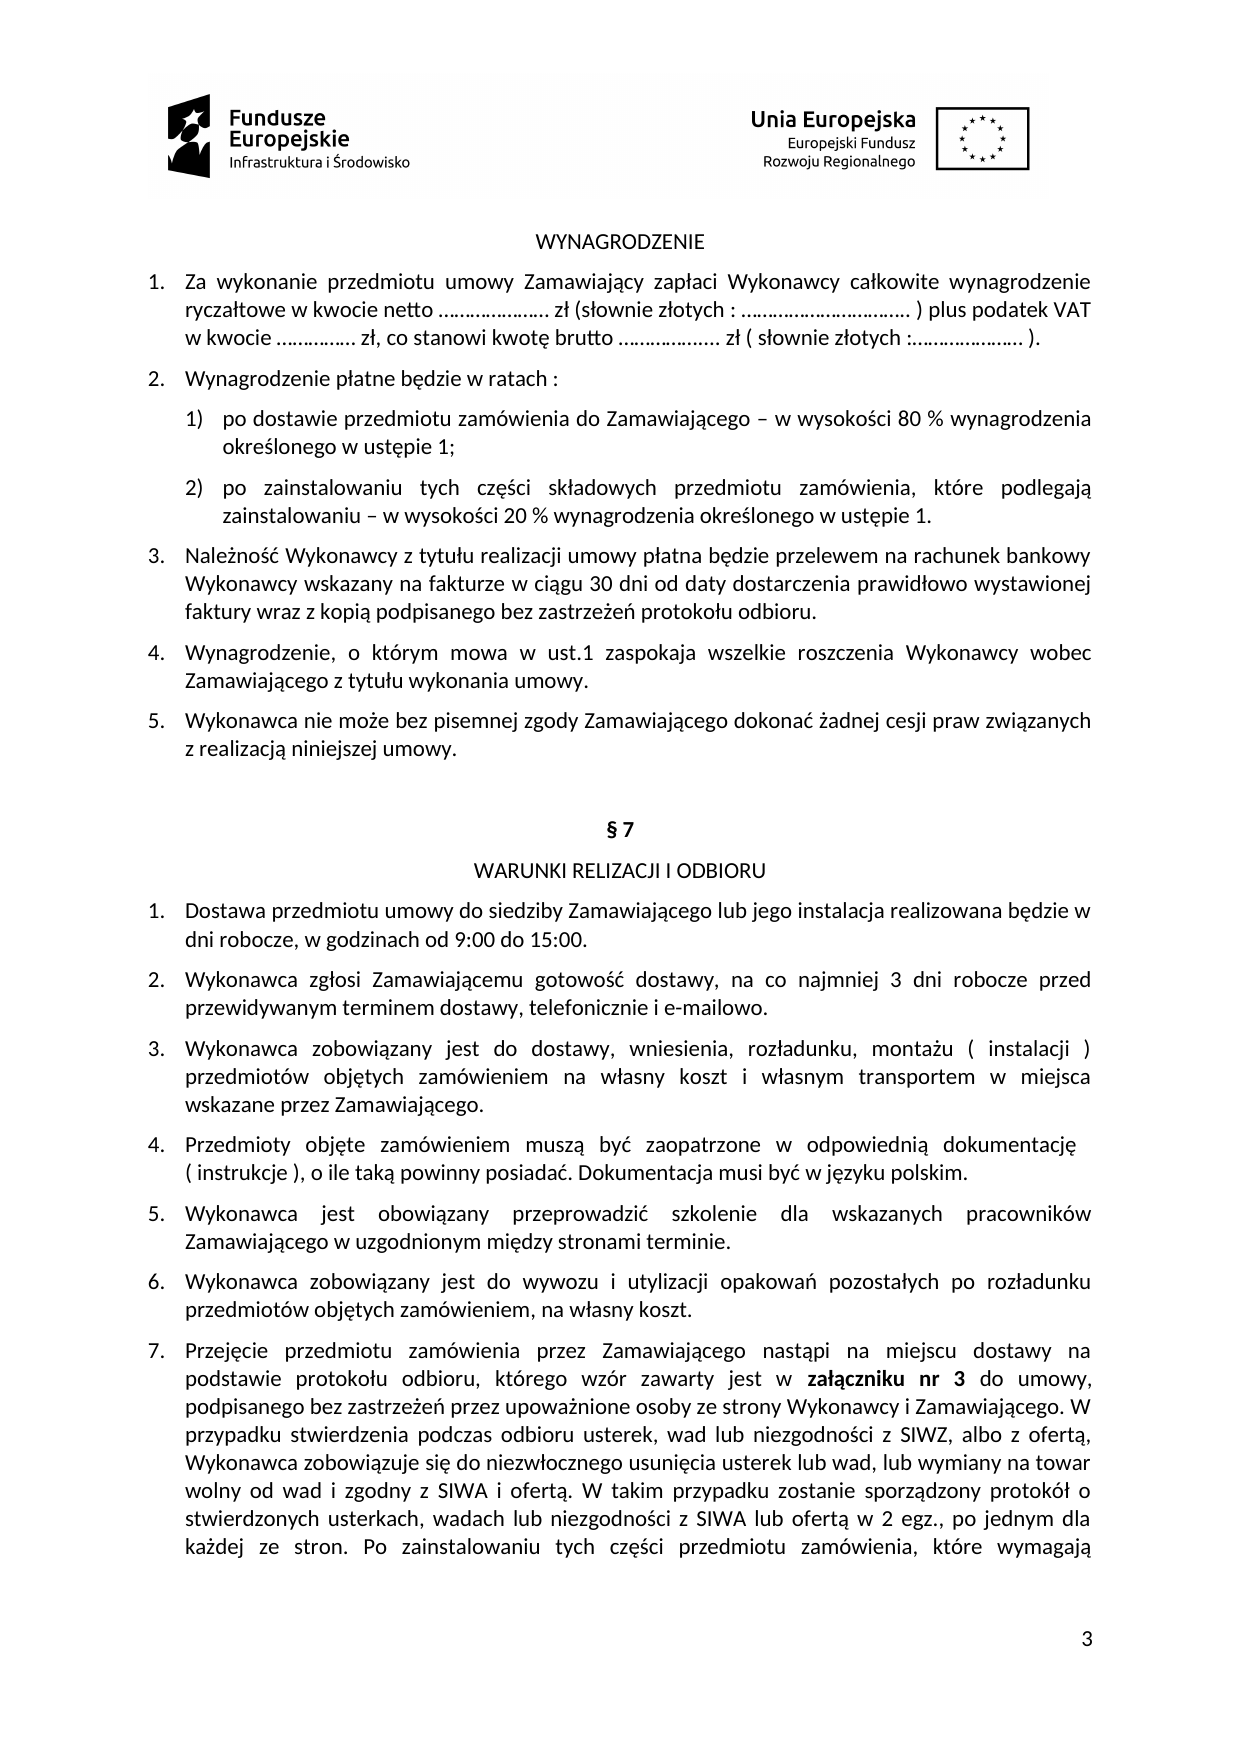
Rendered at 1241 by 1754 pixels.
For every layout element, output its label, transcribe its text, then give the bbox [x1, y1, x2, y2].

list Wykonawca jest obowiązany przeprowadzić szkolenie dla wskazanych pracowników Zamawiającego w uzgodnionym między stronami terminie. [148, 1199, 1093, 1255]
list Wynagrodzenie, o którym mowa w ust.1 zaspokaja wszelkie roszczenia Wykonawcy wobec Zamawiającego z tytułu wykonania umowy. [148, 638, 1093, 694]
list Wykonawca zgłosi Zamawiającemu gotowość dostawy, na co najmniej 3 dni robocze przed przewidywanym terminem dostawy, telefonicznie i e-mailowo. [148, 965, 1093, 1021]
picture [147, 73, 1050, 199]
list Wynagrodzenie płatne będzie w ratach : [148, 364, 1093, 392]
text § 7 [148, 816, 1093, 844]
list Przedmioty objęte zamówieniem muszą być zaopatrzone w odpowiednią dokumentację ( instrukcje ), o ile taką powinny posiadać. Dokumentacja musi być w języku polskim. [148, 1130, 1093, 1186]
list po dostawie przedmiotu zamówienia do Zamawiającego – w wysokości 80 % wynagrodzenia określonego w ustępie 1; [185, 404, 1093, 460]
list Wykonawca zobowiązany jest do dostawy, wniesienia, rozładunku, montażu ( instalacji ) przedmiotów objętych zamówieniem na własny koszt i własnym transportem w miejsca wskazane przez Zamawiającego. [148, 1034, 1093, 1118]
list Należność Wykonawcy z tytułu realizacji umowy płatna będzie przelewem na rachunek bankowy Wykonawcy wskazany na fakturze w ciągu 30 dni od daty dostarczenia prawidłowo wystawionej faktury wraz z kopią podpisanego bez zastrzeżeń protokołu odbioru. [148, 541, 1093, 626]
text WYNAGRODZENIE [148, 227, 1093, 255]
list Za wykonanie przedmiotu umowy Zamawiający zapłaci Wykonawcy całkowite wynagrodzenie ryczałtowe w kwocie netto ………………… zł (słownie złotych : ………………………….. ) plus podatek VAT w kwocie …………… zł, co stanowi kwotę brutto …………….... zł ( słownie złotych :………………… ). [148, 267, 1093, 351]
list po zainstalowaniu tych części składowych przedmiotu zamówienia, które podlegają zainstalowaniu – w wysokości 20 % wynagrodzenia określonego w ustępie 1. [185, 473, 1093, 529]
list Wykonawca nie może bez pisemnej zgody Zamawiającego dokonać żadnej cesji praw związanych z realizacją niniejszej umowy. [148, 707, 1093, 763]
text WARUNKI RELIZACJI I ODBIORU [148, 856, 1093, 884]
list Dostawa przedmiotu umowy do siedziby Zamawiającego lub jego instalacja realizowana będzie w dni robocze, w godzinach od 9:00 do 15:00. [148, 897, 1093, 953]
list Wykonawca zobowiązany jest do wywozu i utylizacji opakowań pozostałych po rozładunku przedmiotów objętych zamówieniem, na własny koszt. [148, 1267, 1093, 1323]
